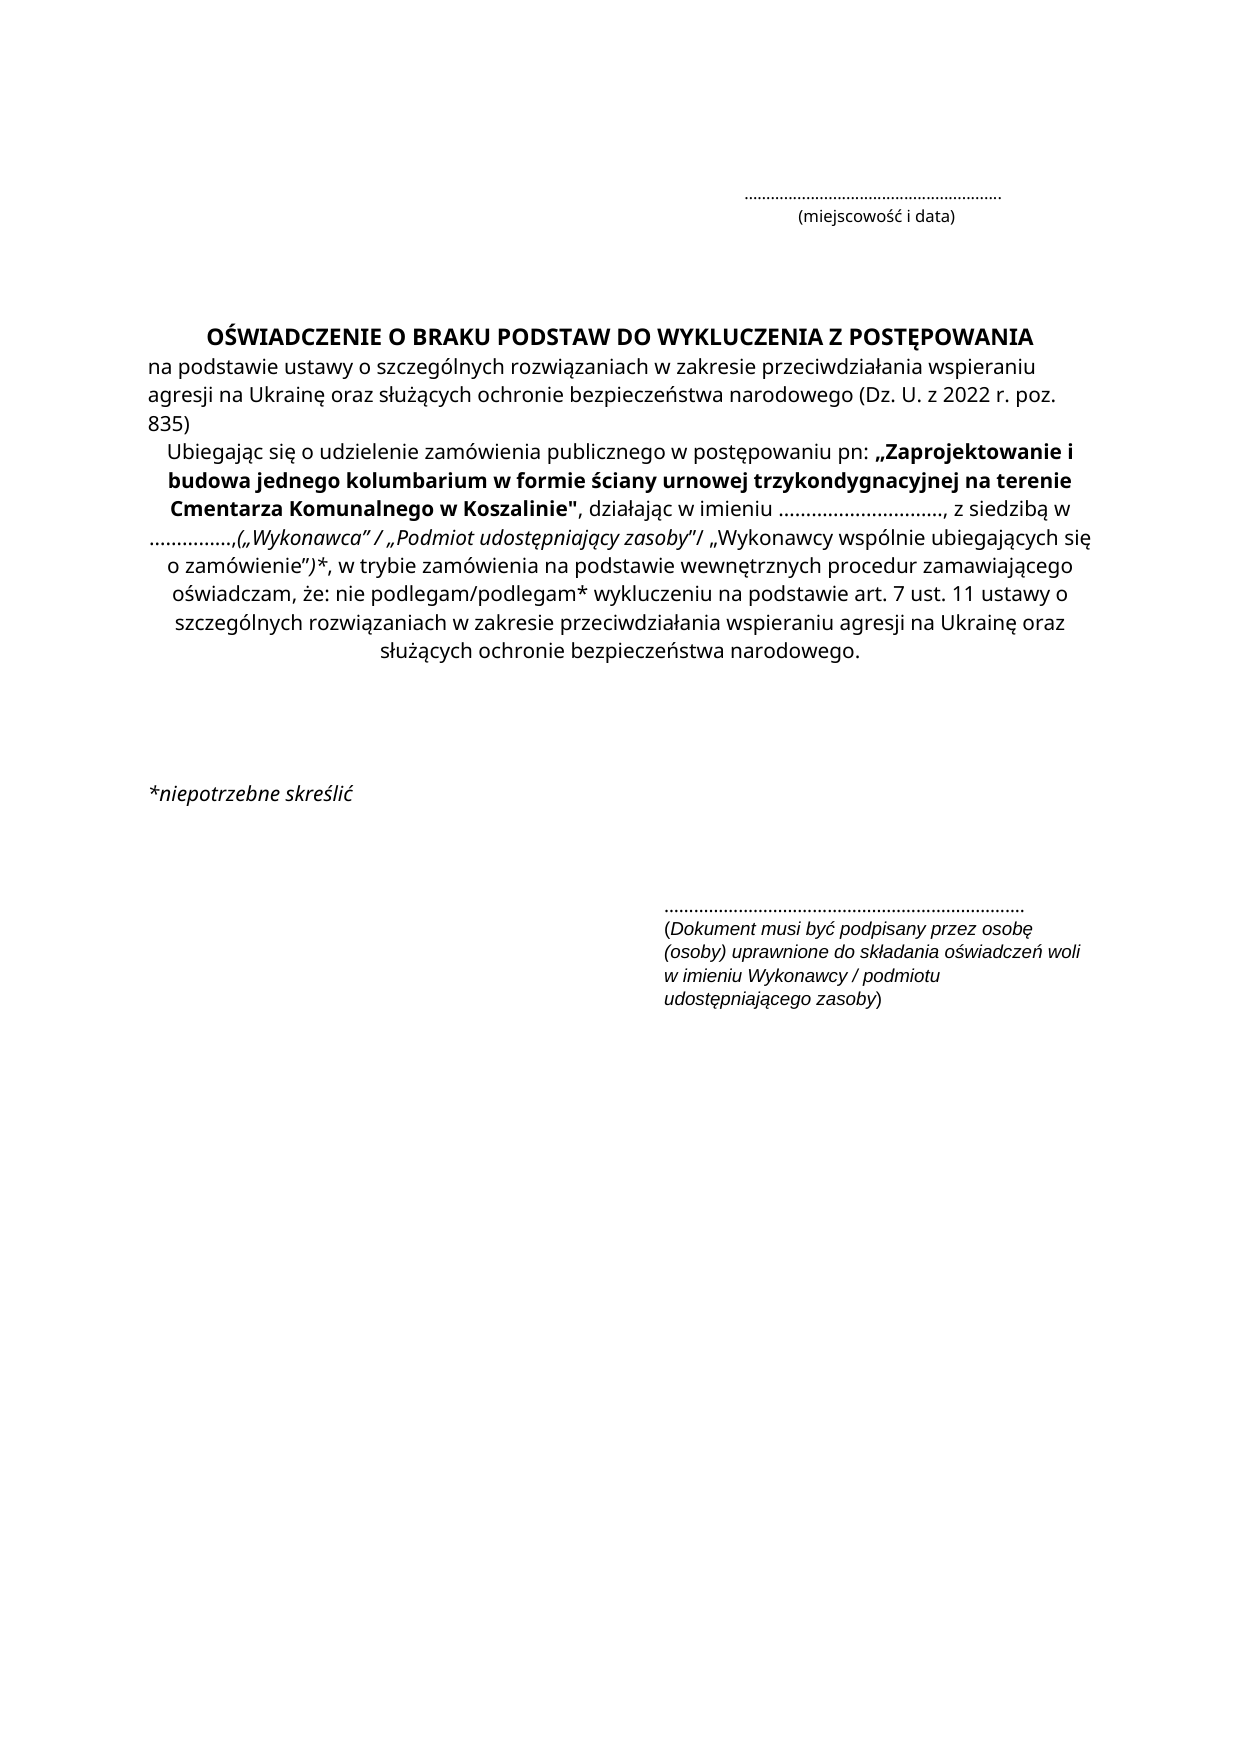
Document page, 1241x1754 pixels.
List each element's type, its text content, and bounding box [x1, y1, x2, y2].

text na podstawie ustawy o szczególnych rozwiązaniach w zakresie przeciwdziałania wspieraniu agresji na Ukrainę oraz służących ochronie bezpieczeństwa narodowego (Dz. U. z 2022 r. poz. 835) [148, 352, 1093, 437]
text ………................................................. [664, 182, 1093, 204]
text (miejscowość i data) [738, 204, 1093, 227]
text *niepotrzebne skreślić [148, 779, 1093, 807]
text Ubiegając się o udzielenie zamówienia publicznego w postępowaniu pn: „Zaprojektowanie i budowa jednego kolumbarium w formie ściany urnowej trzykondygnacyjnej na terenie Cmentarza Komunalnego w Koszalinie", działając w imieniu …………………………, z siedzibą w ……………,(„Wykonawca” / „Podmiot udostępniający zasoby”/ „Wykonawcy wspólnie ubiegających się o zamówienie”)*, w trybie zamówienia na podstawie wewnętrznych procedur zamawiającego oświadczam, że: nie podlegam/podlegam* wykluczeniu na podstawie art. 7 ust. 11 ustawy o szczególnych rozwiązaniach w zakresie przeciwdziałania wspieraniu agresji na Ukrainę oraz służących ochronie bezpieczeństwa narodowego. [148, 437, 1093, 665]
text OŚWIADCZENIE O BRAKU PODSTAW DO WYKLUCZENIA Z POSTĘPOWANIA [148, 321, 1093, 352]
text (Dokument musi być podpisany przez osobę (osoby) uprawnione do składania oświadczeń woli w imieniu Wykonawcy / podmiotu udostępniającego zasoby) [664, 918, 1093, 1009]
text ………………………………………………………………. [590, 892, 1093, 918]
